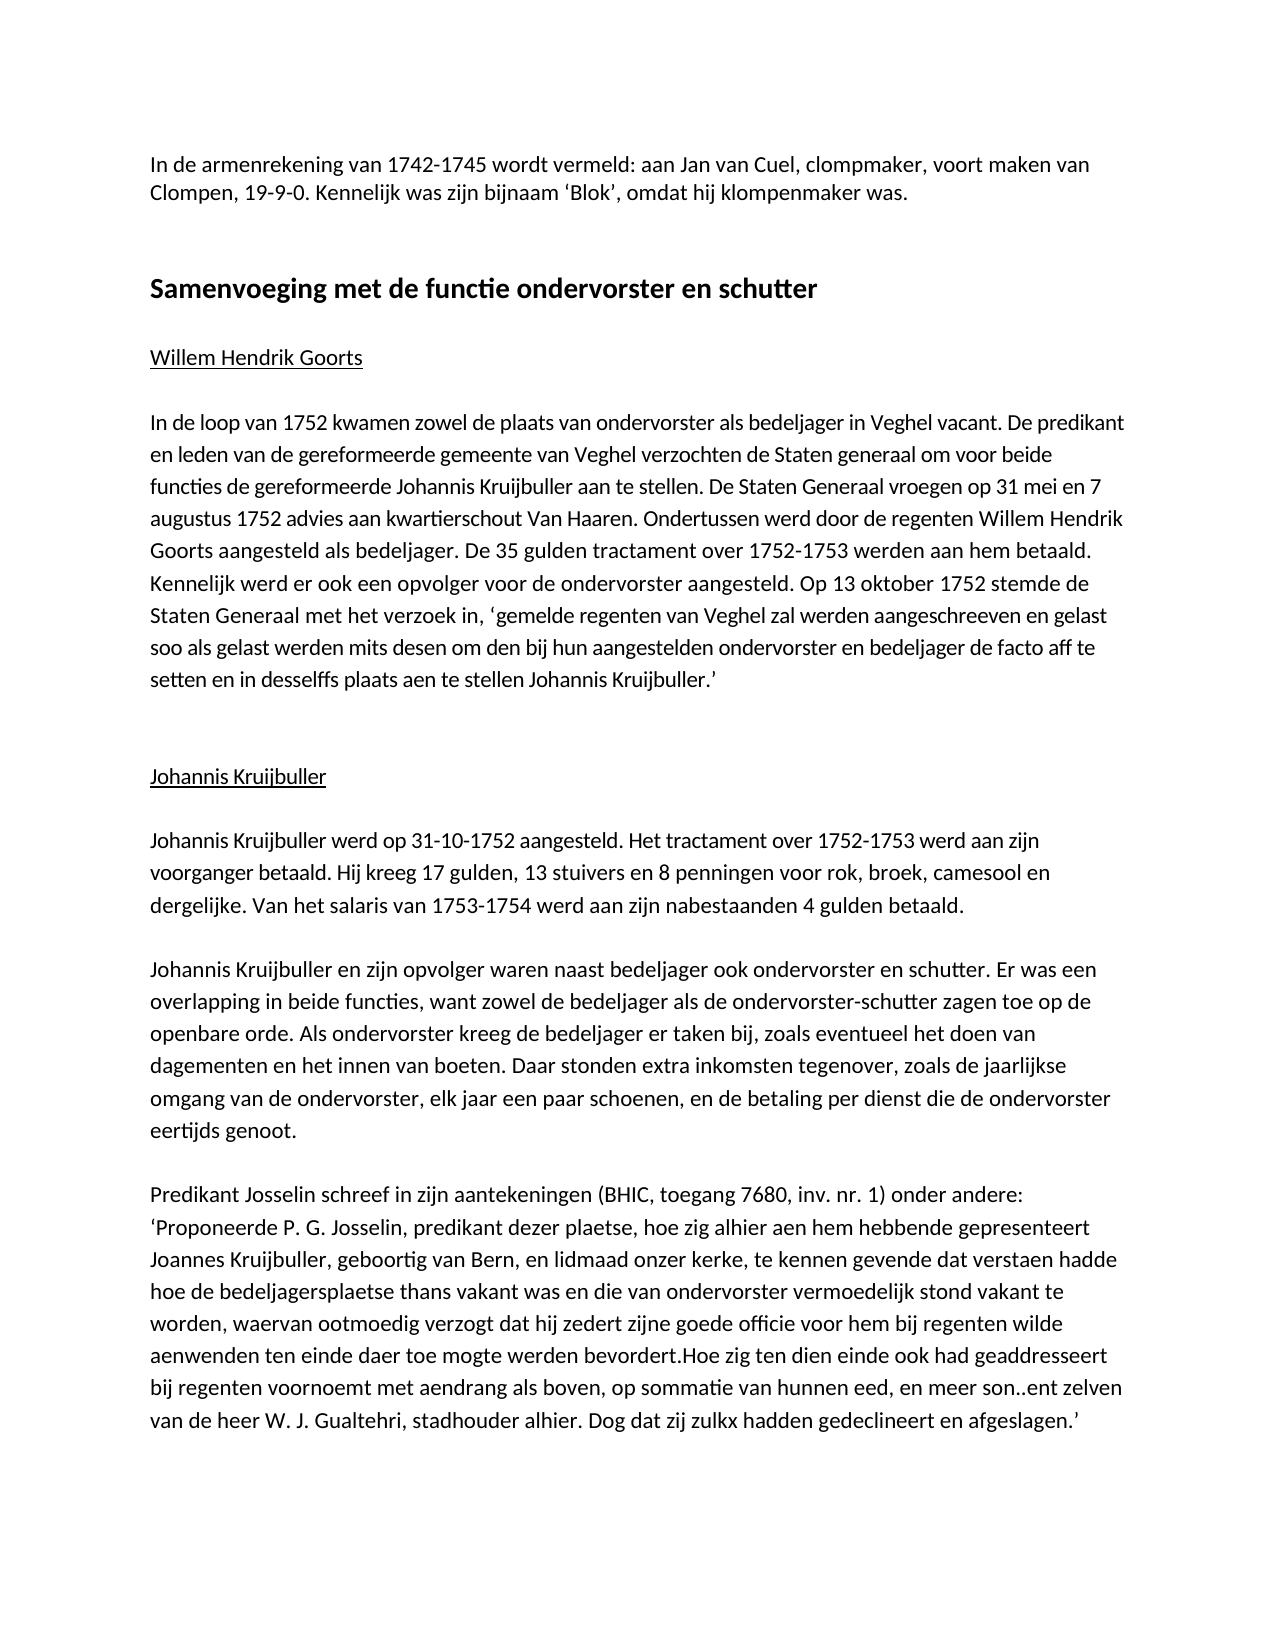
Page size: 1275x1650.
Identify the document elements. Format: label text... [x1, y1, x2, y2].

text Willem Hendrik Goorts [150, 343, 1125, 372]
text Predikant Josselin schreef in zijn aantekeningen (BHIC, toegang 7680, inv. nr. 1) onder andere: [150, 1180, 1125, 1208]
text Johannis Kruijbuller en zijn opvolger waren naast bedeljager ook ondervorster en schutter. Er was een overlapping in beide functies, want zowel de bedeljager als de ondervorster-schutter zagen toe op de openbare orde. Als ondervorster kreeg de bedeljager er taken bij, zoals eventueel het doen van dagementen en het innen van boeten. Daar stonden extra inkomsten tegenover, zoals de jaarlijkse omgang van de ondervorster, elk jaar een paar schoenen, en de betaling per dienst die de ondervorster eertijds genoot. [150, 955, 1125, 1144]
text Johannis Kruijbuller werd op 31-10-1752 aangesteld. Het tractament over 1752-1753 werd aan zijn voorganger betaald. Hij kreeg 17 gulden, 13 stuivers en 8 penningen voor rok, broek, camesool en dergelijke. Van het salaris van 1753-1754 werd aan zijn nabestaanden 4 gulden betaald. [150, 826, 1125, 919]
text In de loop van 1752 kwamen zowel de plaats van ondervorster als bedeljager in Veghel vacant. De predikant en leden van de gereformeerde gemeente van Veghel verzochten de Staten generaal om voor beide functies de gereformeerde Johannis Kruijbuller aan te stellen. De Staten Generaal vroegen op 31 mei en 7 augustus 1752 advies aan kwartierschout Van Haaren. Ondertussen werd door de regenten Willem Hendrik Goorts aangesteld als bedeljager. De 35 gulden tractament over 1752-1753 werden aan hem betaald. Kennelijk werd er ook een opvolger voor de ondervorster aangesteld. Op 13 oktober 1752 stemde de Staten Generaal met het verzoek in, ‘gemelde regenten van Veghel zal werden aangeschreeven en gelast soo als gelast werden mits desen om den bij hun aangestelden ondervorster en bedeljager de facto aff te setten en in desselffs plaats aen te stellen Johannis Kruijbuller.’ [150, 408, 1125, 693]
text ‘Proponeerde P. G. Josselin, predikant dezer plaetse, hoe zig alhier aen hem hebbende gepresenteert Joannes Kruijbuller, geboortig van Bern, en lidmaad onzer kerke, te kennen gevende dat verstaen hadde hoe de bedeljagersplaetse thans vakant was en die van ondervorster vermoedelijk stond vakant te worden, waervan ootmoedig verzogt dat hij zedert zijne goede officie voor hem bij regenten wilde aenwenden ten einde daer toe mogte werden bevordert.Hoe zig ten dien einde ook had geaddresseert bij regenten voornoemt met aendrang als boven, op sommatie van hunnen eed, en meer son..ent zelven van de heer W. J. Gualtehri, stadhouder alhier. Dog dat zij zulkx hadden gedeclineert en afgeslagen.’ [150, 1213, 1125, 1434]
text Johannis Kruijbuller [150, 762, 1125, 790]
text In de armenrekening van 1742-1745 wordt vermeld: aan Jan van Cuel, clompmaker, voort maken van Clompen, 19-9-0. Kennelijk was zijn bijnaam ‘Blok’, omdat hij klompenmaker was. [150, 150, 1125, 206]
text Samenvoeging met de functie ondervorster en schutter [150, 270, 1125, 306]
